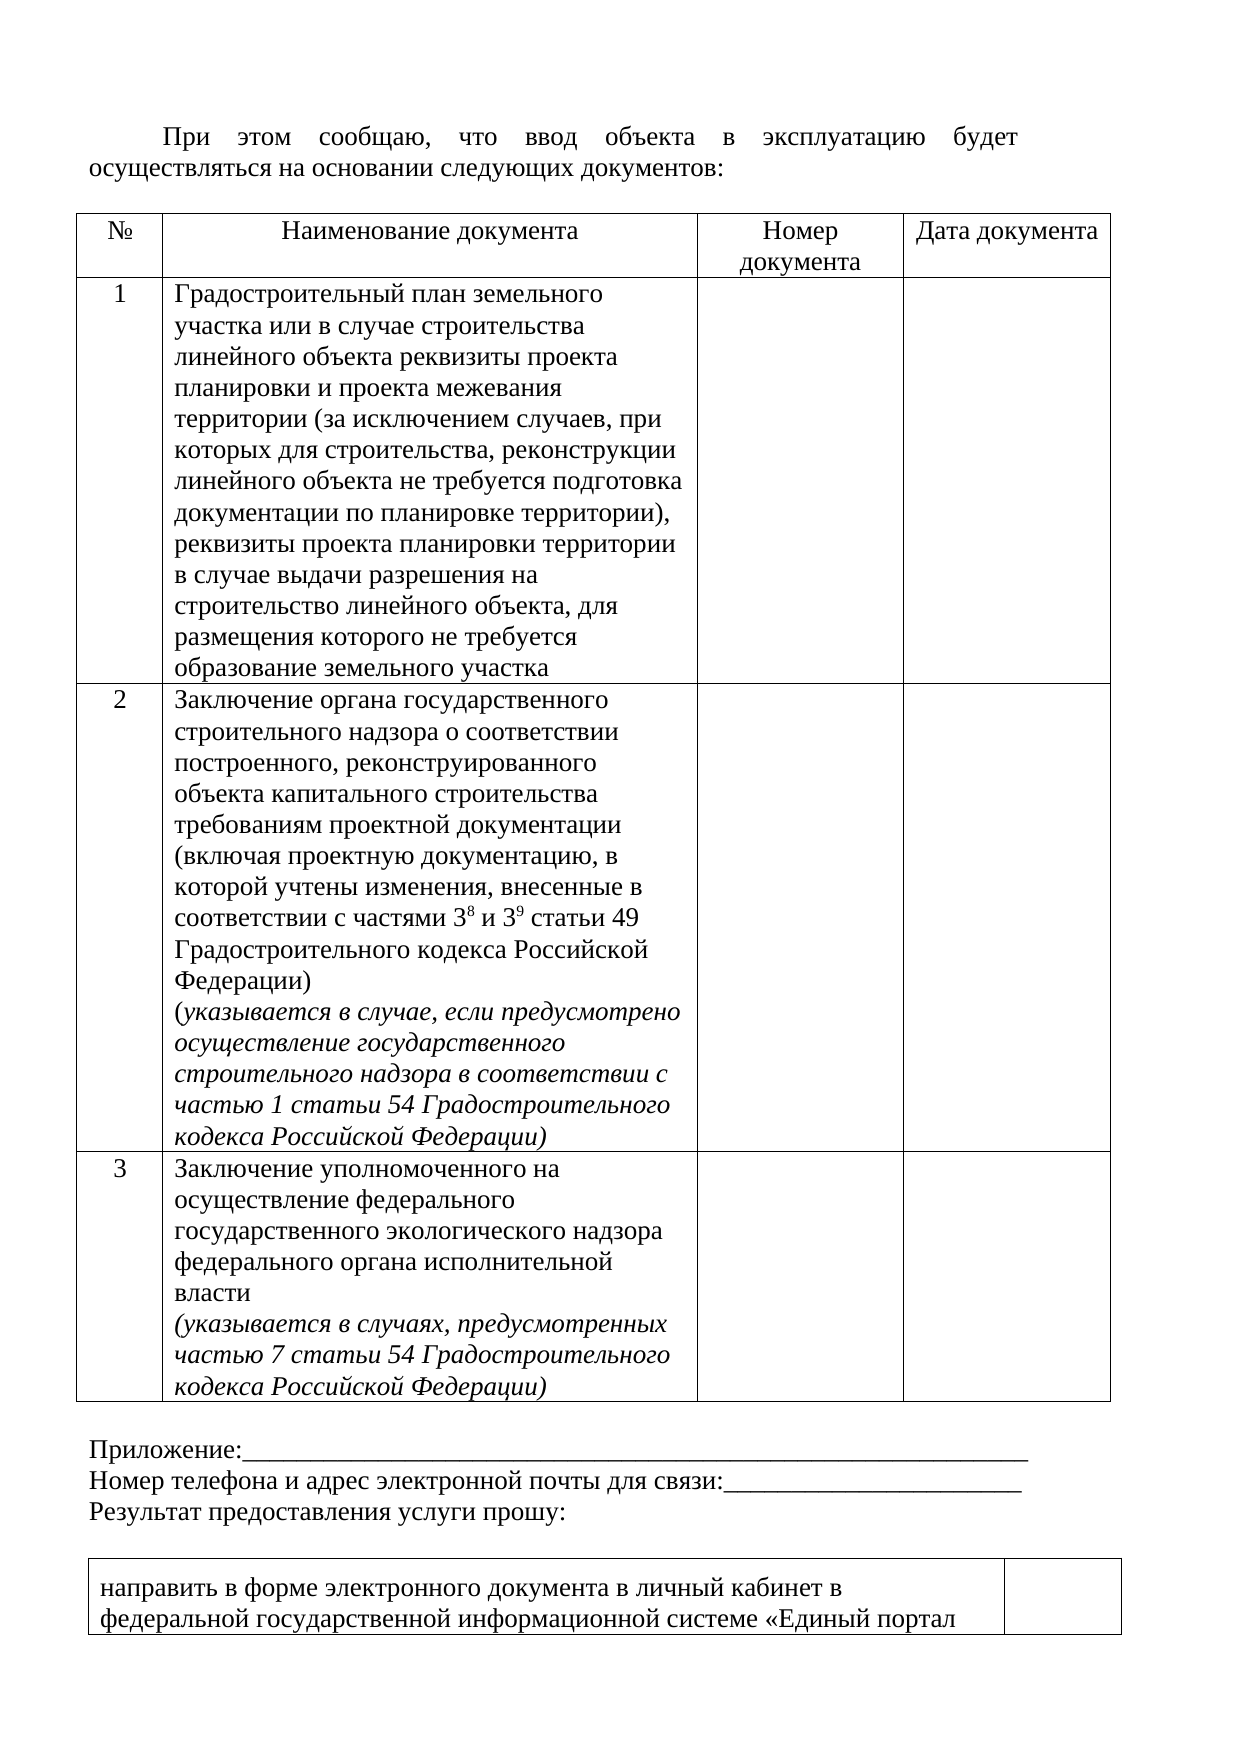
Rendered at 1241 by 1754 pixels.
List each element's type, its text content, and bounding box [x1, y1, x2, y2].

table_cell 2 [77, 684, 162, 1151]
table_header Номер документа [698, 214, 903, 277]
table_cell [904, 1152, 1110, 1401]
table_header Наименование документа [163, 214, 697, 277]
table_cell [904, 684, 1110, 1151]
table_cell 3 [77, 1152, 162, 1401]
table_cell [904, 278, 1110, 682]
text Приложение:__________________________________________________________ [89, 1433, 1063, 1464]
text Результат предоставления услуги прошу: [89, 1495, 1063, 1527]
table_cell [698, 278, 903, 682]
table_header № [77, 214, 162, 277]
table_cell [698, 684, 903, 1151]
table_header [1005, 1559, 1121, 1633]
table_cell Заключение органа государственного строительного надзора о соответствии построенного, реконструированного объекта капитального строительства требованиям проектной документации (включая проектную документацию, в которой учтены изменения, внесенные в соответствии с частями 38 и 39 статьи 49 Градостроительного кодекса Российской Федерации) (указывается в случае, если предусмотрено осуществление государственного строительного надзора в соответствии с частью 1 статьи 54 Градостроительного кодекса Российской Федерации) [163, 684, 697, 1151]
table_cell Градостроительный план земельного участка или в случае строительства линейного объекта реквизиты проекта планировки и проекта межевания территории (за исключением случаев, при которых для строительства, реконструкции линейного объекта не требуется подготовка документации по планировке территории), реквизиты проекта планировки территории в случае выдачи разрешения на строительство линейного объекта, для размещения которого не требуется образование земельного участка [163, 278, 697, 682]
text Номер телефона и адрес электронной почты для связи:______________________ [89, 1464, 1063, 1495]
table_cell 1 [77, 278, 162, 682]
text При этом сообщаю, что ввод объекта в эксплуатацию будет осуществляться на основании следующих документов: [89, 120, 1019, 182]
table_cell [698, 1152, 903, 1401]
table_cell Заключение уполномоченного на осуществление федерального государственного экологического надзора федерального органа исполнительной власти (указывается в случаях, предусмотренных частью 7 статьи 54 Градостроительного кодекса Российской Федерации) [163, 1152, 697, 1401]
table_header Дата документа [904, 214, 1110, 277]
